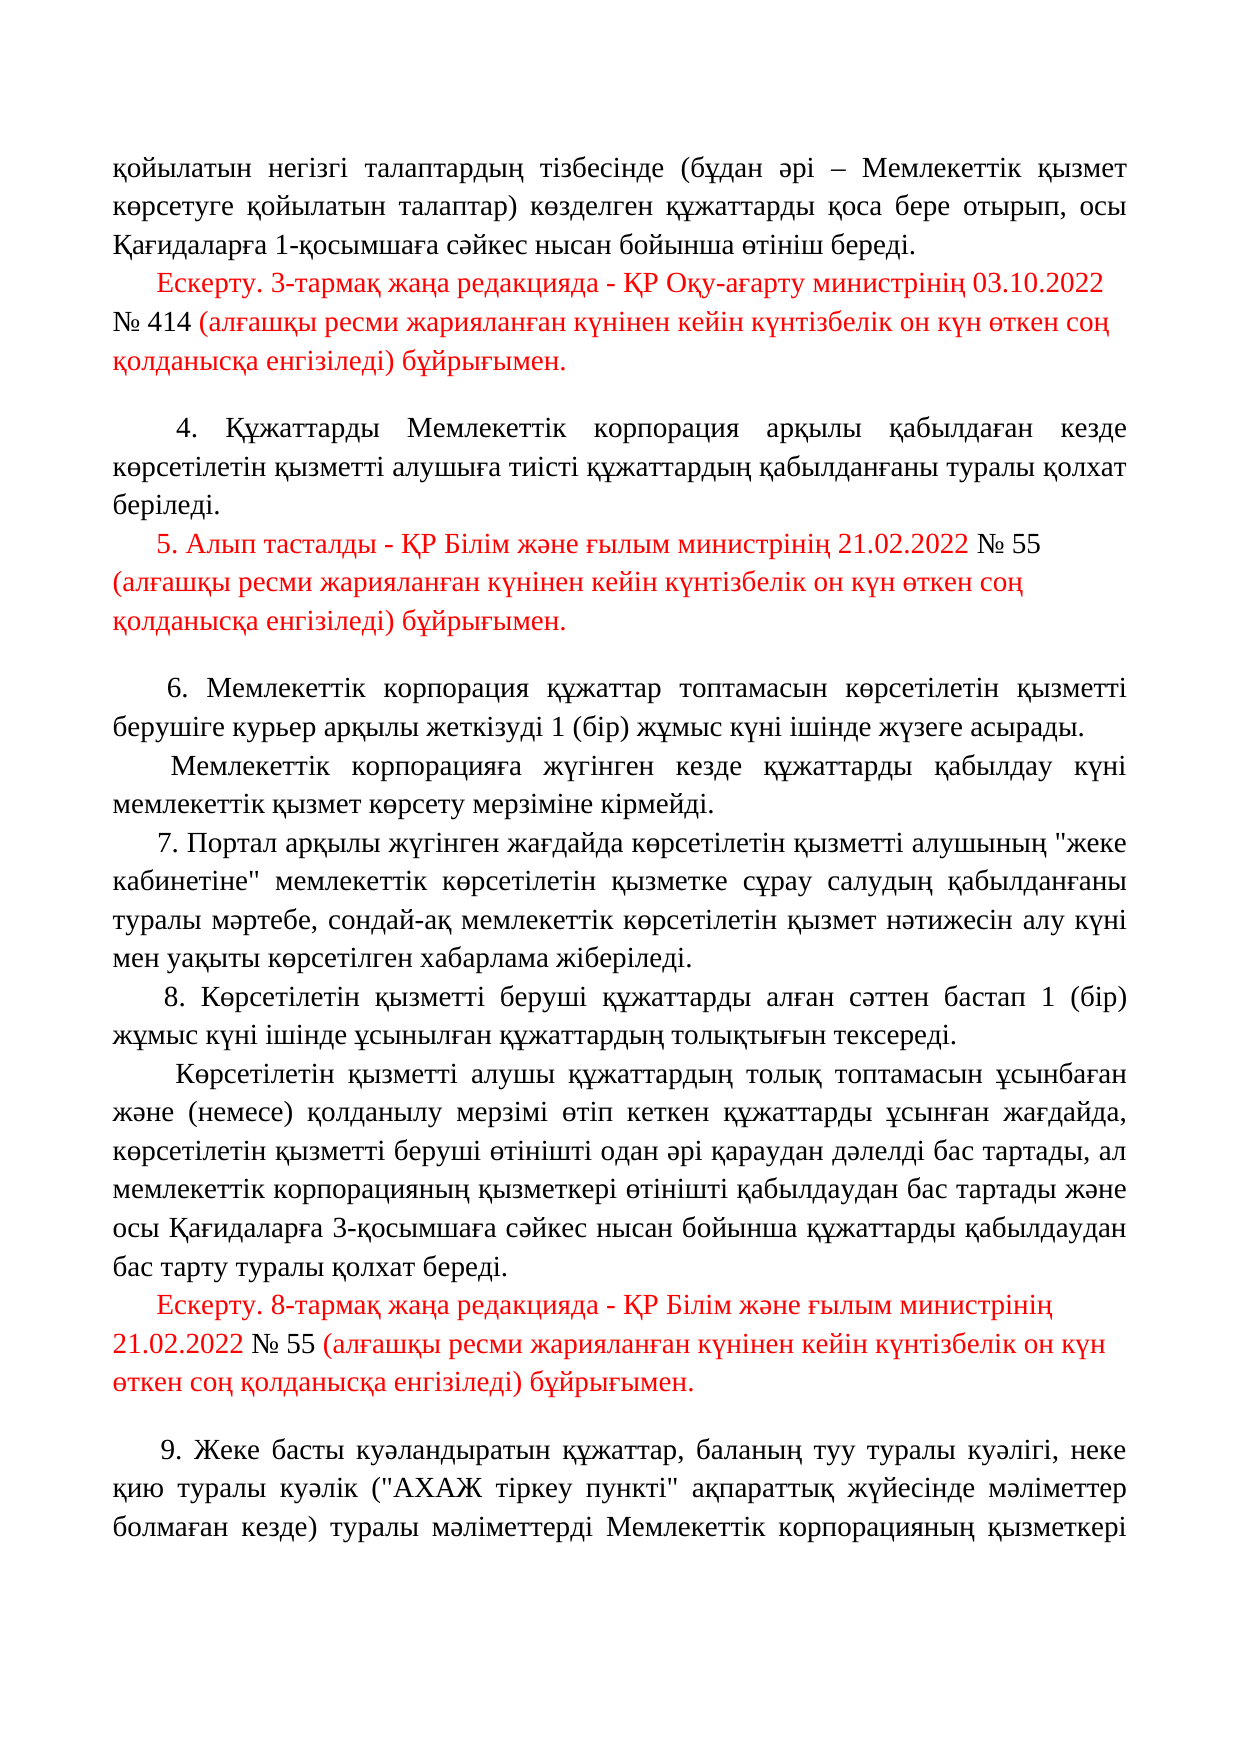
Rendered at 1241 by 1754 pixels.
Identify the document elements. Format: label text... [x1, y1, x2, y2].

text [112, 150, 1128, 261]
text 8. Көрсетілетін қызметті беруші құжаттарды алған сәттен бастап 1 (бір) жұмыс күні ішінде ұсынылған құжаттардың толықтығын тексереді. [112, 979, 1128, 1051]
text Ескерту. 8-тармақ жаңа редакцияда - ҚР Білім және ғылым министрінің 21.02.2022 № 55 (алғашқы ресми жарияланған күнінен кейін күнтізбелік он күн өткен соң қолданысқа енгізіледі) бұйрығымен. [112, 1287, 1128, 1428]
text 5. Алып тасталды - ҚР Білім және ғылым министрінің 21.02.2022 № 55 (алғашқы ресми жарияланған күнінен кейін күнтізбелік он күн өткен соң қолданысқа енгізіледі) бұйрығымен. [112, 526, 1128, 667]
text 6. Мемлекеттік корпорация құжаттар топтамасын көрсетілетін қызметті берушіге курьер арқылы жеткізуді 1 (бір) жұмыс күні ішінде жүзеге асырады. [112, 671, 1128, 743]
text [112, 1432, 1128, 1543]
text 7. Портал арқылы жүгінген жағдайда көрсетілетін қызметті алушының "жеке кабинетіне" мемлекеттік көрсетілетін қызметке сұрау салудың қабылданғаны туралы мәртебе, сондай-ақ мемлекеттік көрсетілетін қызмет нәтижесін алу күні мен уақыты көрсетілген хабарлама жіберіледі. [112, 825, 1128, 974]
text Ескерту. 3-тармақ жаңа редакцияда - ҚР Оқу-ағарту министрінің 03.10.2022 № 414 (алғашқы ресми жарияланған күнінен кейін күнтізбелік он күн өткен соң қолданысқа енгізіледі) бұйрығымен. [112, 266, 1128, 406]
text Мемлекеттік корпорацияға жүгінген кезде құжаттарды қабылдау күні мемлекеттік қызмет көрсету мерзіміне кірмейді. [112, 748, 1128, 820]
text Көрсетілетін қызметті алушы құжаттардың толық топтамасын ұсынбаған және (немесе) қолданылу мерзімі өтіп кеткен құжаттарды ұсынған жағдайда, көрсетілетін қызметті беруші өтінішті одан әрі қараудан дәлелді бас тартады, ал мемлекеттік корпорацияның қызметкері өтінішті қабылдаудан бас тартады және осы Қағидаларға 3-қосымшаға сәйкес нысан бойынша құжаттарды қабылдаудан бас тарту туралы қолхат береді. [112, 1056, 1128, 1282]
text 4. Құжаттарды Мемлекеттік корпорация арқылы қабылдаған кезде көрсетілетін қызметті алушыға тиісті құжаттардың қабылданғаны туралы қолхат беріледі. [112, 410, 1128, 521]
